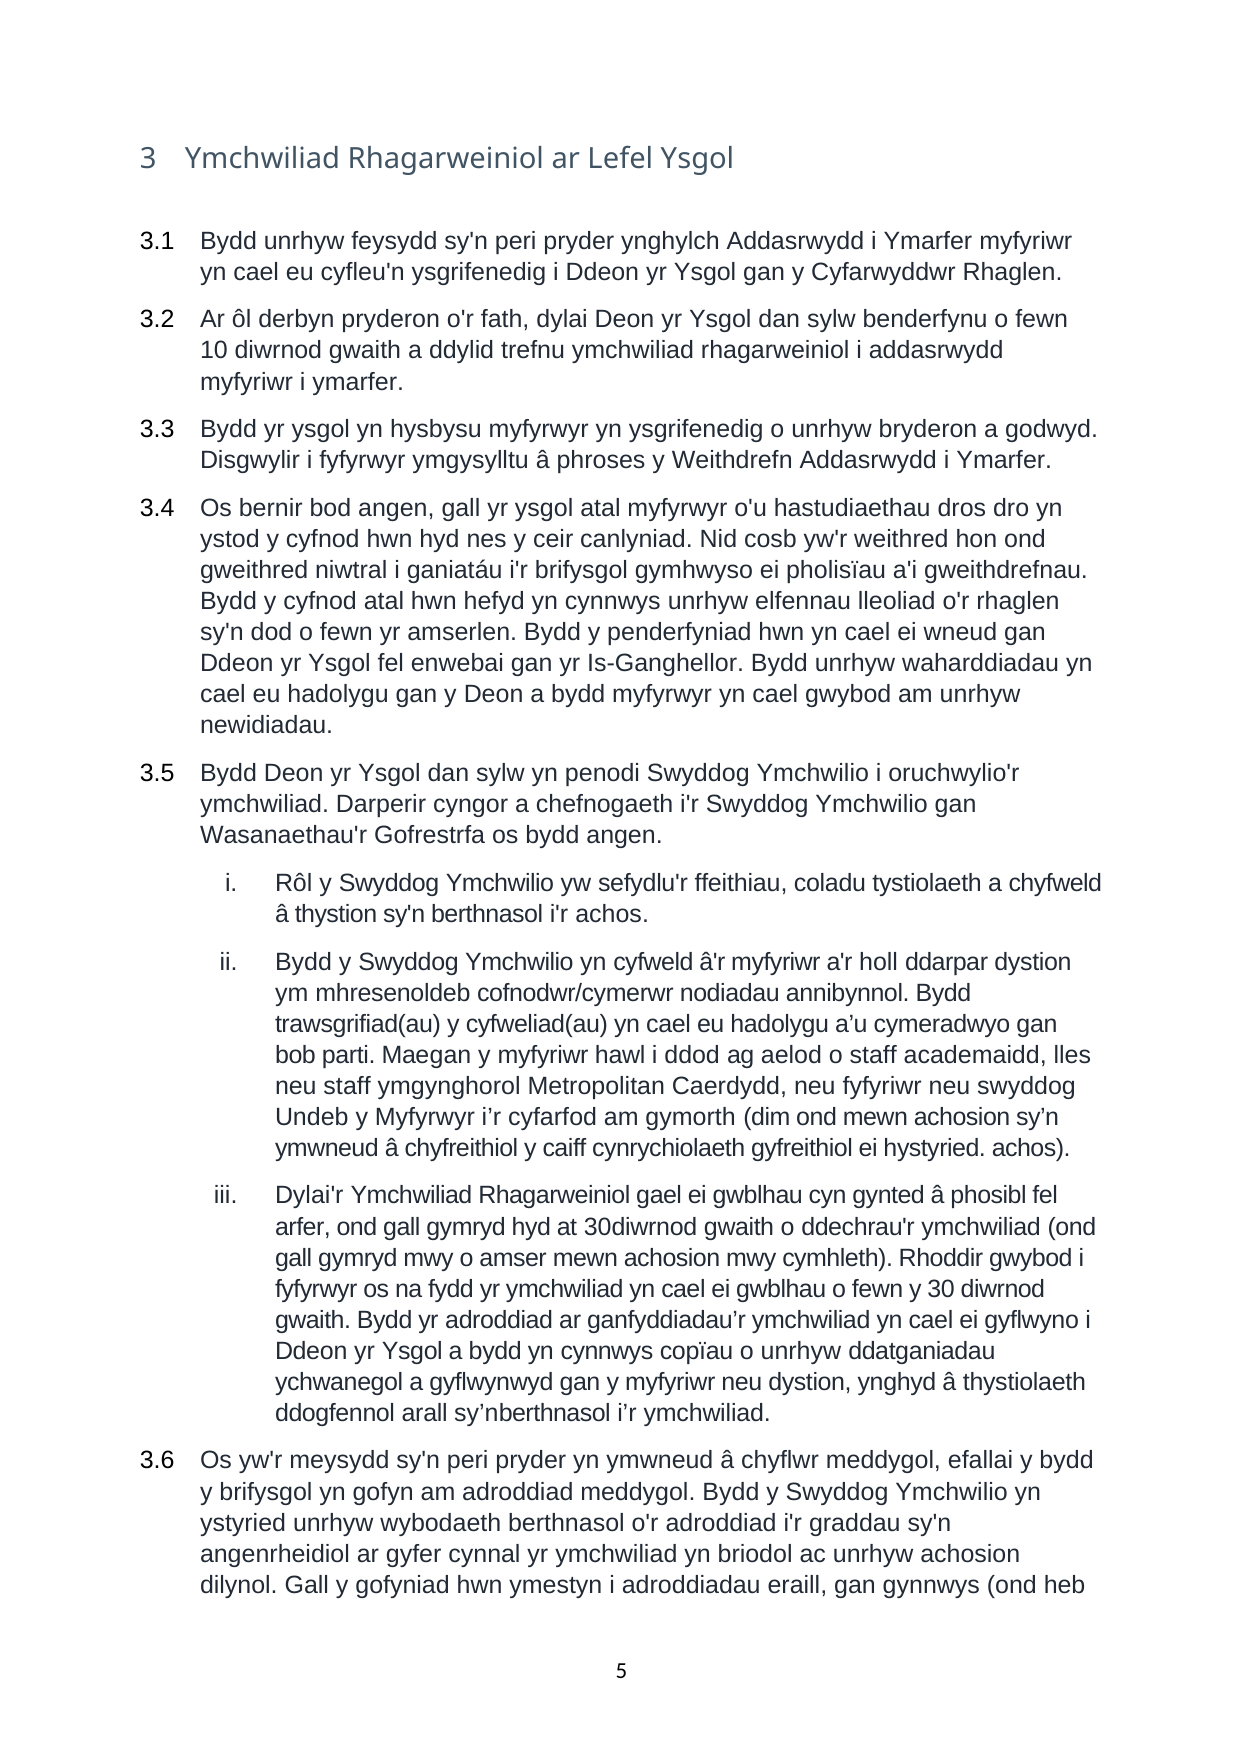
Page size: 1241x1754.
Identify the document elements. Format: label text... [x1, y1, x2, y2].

subtitle Bydd unrhyw feysydd sy'n peri pryder ynghylch Addasrwydd i Ymarfer myfyriwr yn cael eu cyfleu'n ysgrifenedig i Ddeon yr Ysgol gan y Cyfarwyddwr Rhaglen. [139, 226, 1103, 286]
subtitle Ar ôl derbyn pryderon o'r fath, dylai Deon yr Ysgol dan sylw benderfynu o fewn 10 diwrnod gwaith a ddylid trefnu ymchwiliad rhagarweiniol i addasrwydd myfyriwr i ymarfer. [139, 304, 1103, 395]
subtitle Ymchwiliad Rhagarweiniol ar Lefel Ysgol [139, 137, 1103, 177]
subtitle Os bernir bod angen, gall yr ysgol atal myfyrwyr o'u hastudiaethau dros dro yn ystod y cyfnod hwn hyd nes y ceir canlyniad. Nid cosb yw'r weithred hon ond gweithred niwtral i ganiatáu i'r brifysgol gymhwyso ei pholisïau a'i gweithdrefnau. Bydd y cyfnod atal hwn hefyd yn cynnwys unrhyw elfennau lleoliad o'r rhaglen sy'n dod o fewn yr amserlen. Bydd y penderfyniad hwn yn cael ei wneud gan Ddeon yr Ysgol fel enwebai gan yr Is-Ganghellor. Bydd unrhyw waharddiadau yn cael eu hadolygu gan y Deon a bydd myfyrwyr yn cael gwybod am unrhyw newidiadau. [139, 493, 1103, 739]
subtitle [139, 1446, 1103, 1598]
subtitle Dylai'r Ymchwiliad Rhagarweiniol gael ei gwblhau cyn gynted â phosibl fel arfer, ond gall gymryd hyd at 30diwrnod gwaith o ddechrau'r ymchwiliad (ond gall gymryd mwy o amser mewn achosion mwy cymhleth). Rhoddir gwybod i fyfyrwyr os na fydd yr ymchwiliad yn cael ei gwblhau o fewn y 30 diwrnod gwaith. Bydd yr adroddiad ar ganfyddiadau’r ymchwiliad yn cael ei gyflwyno i Ddeon yr Ysgol a bydd yn cynnwys copïau o unrhyw ddatganiadau ychwanegol a gyflwynwyd gan y myfyriwr neu dystion, ynghyd â thystiolaeth ddogfennol arall sy’nberthnasol i’r ymchwiliad. [237, 1181, 1103, 1427]
subtitle Bydd Deon yr Ysgol dan sylw yn penodi Swyddog Ymchwilio i oruchwylio'r ymchwiliad. Darperir cyngor a chefnogaeth i'r Swyddog Ymchwilio gan Wasanaethau'r Gofrestrfa os bydd angen. [139, 758, 1103, 849]
subtitle Bydd yr ysgol yn hysbysu myfyrwyr yn ysgrifenedig o unrhyw bryderon a godwyd. Disgwylir i fyfyrwyr ymgysylltu â phroses y Weithdrefn Addasrwydd i Ymarfer. [139, 414, 1103, 474]
subtitle Rôl y Swyddog Ymchwilio yw sefydlu'r ffeithiau, coladu tystiolaeth a chyfweld â thystion sy'n berthnasol i'r achos. [237, 868, 1103, 928]
subtitle Bydd y Swyddog Ymchwilio yn cyfweld â'r myfyriwr a'r holl ddarpar dystion ym mhresenoldeb cofnodwr/cymerwr nodiadau annibynnol. Bydd trawsgrifiad(au) y cyfweliad(au) yn cael eu hadolygu a’u cymeradwyo gan bob parti. Maegan y myfyriwr hawl i ddod ag aelod o staff academaidd, lles neu staff ymgynghorol Metropolitan Caerdydd, neu fyfyriwr neu swyddog Undeb y Myfyrwyr i’r cyfarfod am gymorth (dim ond mewn achosion sy’n ymwneud â chyfreithiol y caiff cynrychiolaeth gyfreithiol ei hystyried. achos). [237, 947, 1103, 1162]
